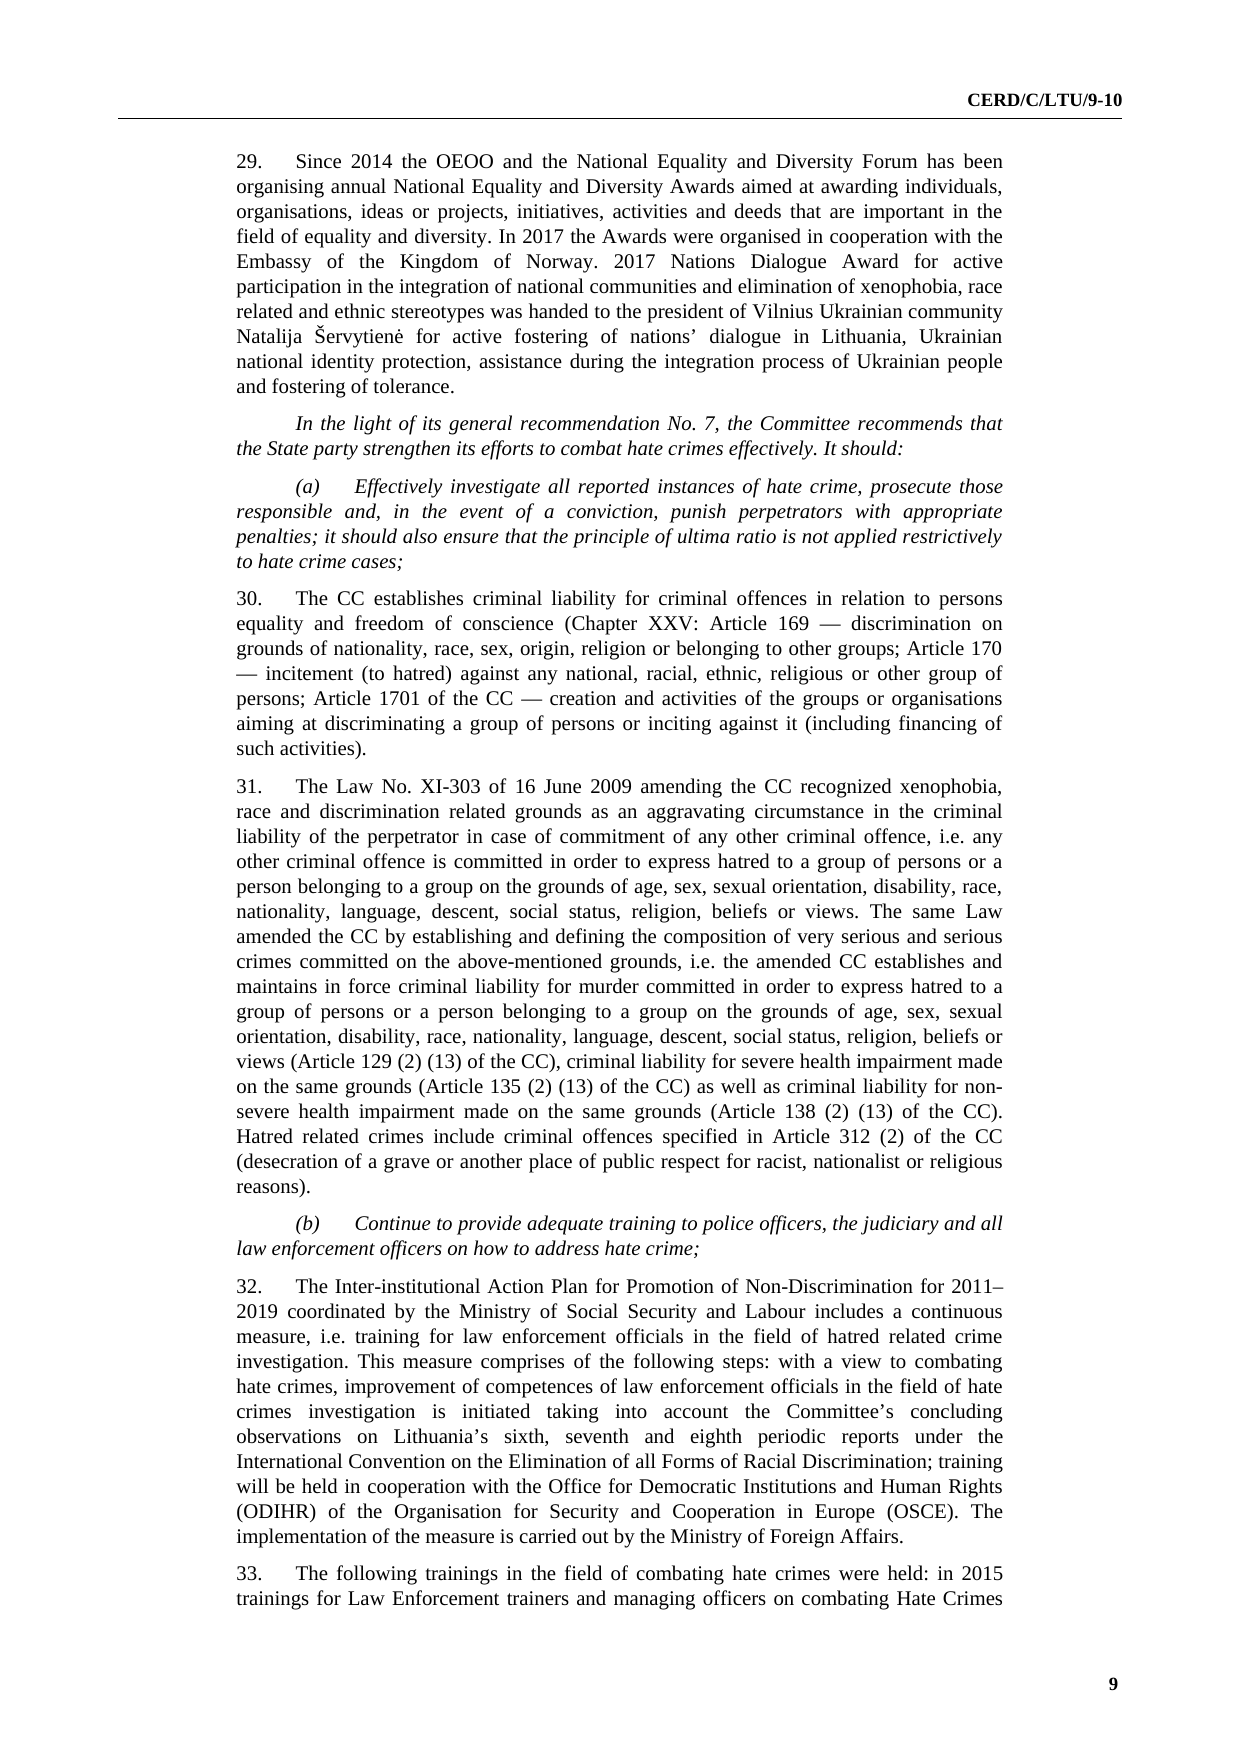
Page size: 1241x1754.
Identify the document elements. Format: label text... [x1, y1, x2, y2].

text 30. The CC establishes criminal liability for criminal offences in relation to persons equality and freedom of conscience (Chapter XXV: Article 169 — discrimination on grounds of nationality, race, sex, origin, religion or belonging to other groups; Article 170 — incitement (to hatred) against any national, racial, ethnic, religious or other group of persons; Article 1701 of the CC — creation and activities of the groups or organisations aiming at discriminating a group of persons or inciting against it (including financing of such activities). [236, 585, 1004, 760]
text 31. The Law No. XI-303 of 16 June 2009 amending the CC recognized xenophobia, race and discrimination related grounds as an aggravating circumstance in the criminal liability of the perpetrator in case of commitment of any other criminal offence, i.e. any other criminal offence is committed in order to express hatred to a group of persons or a person belonging to a group on the grounds of age, sex, sexual orientation, disability, race, nationality, language, descent, social status, religion, beliefs or views. The same Law amended the CC by establishing and defining the composition of very serious and serious crimes committed on the above-mentioned grounds, i.e. the amended CC establishes and maintains in force criminal liability for murder committed in order to express hatred to a group of persons or a person belonging to a group on the grounds of age, sex, sexual orientation, disability, race, nationality, language, descent, social status, religion, beliefs or views (Article 129 (2) (13) of the CC), criminal liability for severe health impairment made on the same grounds (Article 135 (2) (13) of the CC) as well as criminal liability for non-severe health impairment made on the same grounds (Article 138 (2) (13) of the CC). Hatred related crimes include criminal offences specified in Article 312 (2) of the CC (desecration of a grave or another place of public respect for racist, nationalist or religious reasons). [236, 773, 1004, 1198]
text 32. The Inter-institutional Action Plan for Promotion of Non-Discrimination for 2011–2019 coordinated by the Ministry of Social Security and Labour includes a continuous measure, i.e. training for law enforcement officials in the field of hatred related crime investigation. This measure comprises of the following steps: with a view to combating hate crimes, improvement of competences of law enforcement officials in the field of hate crimes investigation is initiated taking into account the Committee’s concluding observations on Lithuania’s sixth, seventh and eighth periodic reports under the International Convention on the Elimination of all Forms of Racial Discrimination; training will be held in cooperation with the Office for Democratic Institutions and Human Rights (ODIHR) of the Organisation for Security and Cooperation in Europe (OSCE). The implementation of the measure is carried out by the Ministry of Foreign Affairs. [236, 1273, 1004, 1548]
text In the light of its general recommendation No. 7, the Committee recommends that the State party strengthen its efforts to combat hate crimes effectively. It should: [236, 410, 1004, 460]
text (b) Continue to provide adequate training to police officers, the judiciary and all law enforcement officers on how to address hate crime; [236, 1210, 1004, 1260]
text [236, 1560, 1004, 1610]
text 29. Since 2014 the OEOO and the National Equality and Diversity Forum has been organising annual National Equality and Diversity Awards aimed at awarding individuals, organisations, ideas or projects, initiatives, activities and deeds that are important in the field of equality and diversity. In 2017 the Awards were organised in cooperation with the Embassy of the Kingdom of Norway. 2017 Nations Dialogue Award for active participation in the integration of national communities and elimination of xenophobia, race related and ethnic stereotypes was handed to the president of Vilnius Ukrainian community Natalija Šervytienė for active fostering of nations’ dialogue in Lithuania, Ukrainian national identity protection, assistance during the integration process of Ukrainian people and fostering of tolerance. [236, 148, 1004, 398]
text (a) Effectively investigate all reported instances of hate crime, prosecute those responsible and, in the event of a conviction, punish perpetrators with appropriate penalties; it should also ensure that the principle of ultima ratio is not applied restrictively to hate crime cases; [236, 473, 1004, 573]
